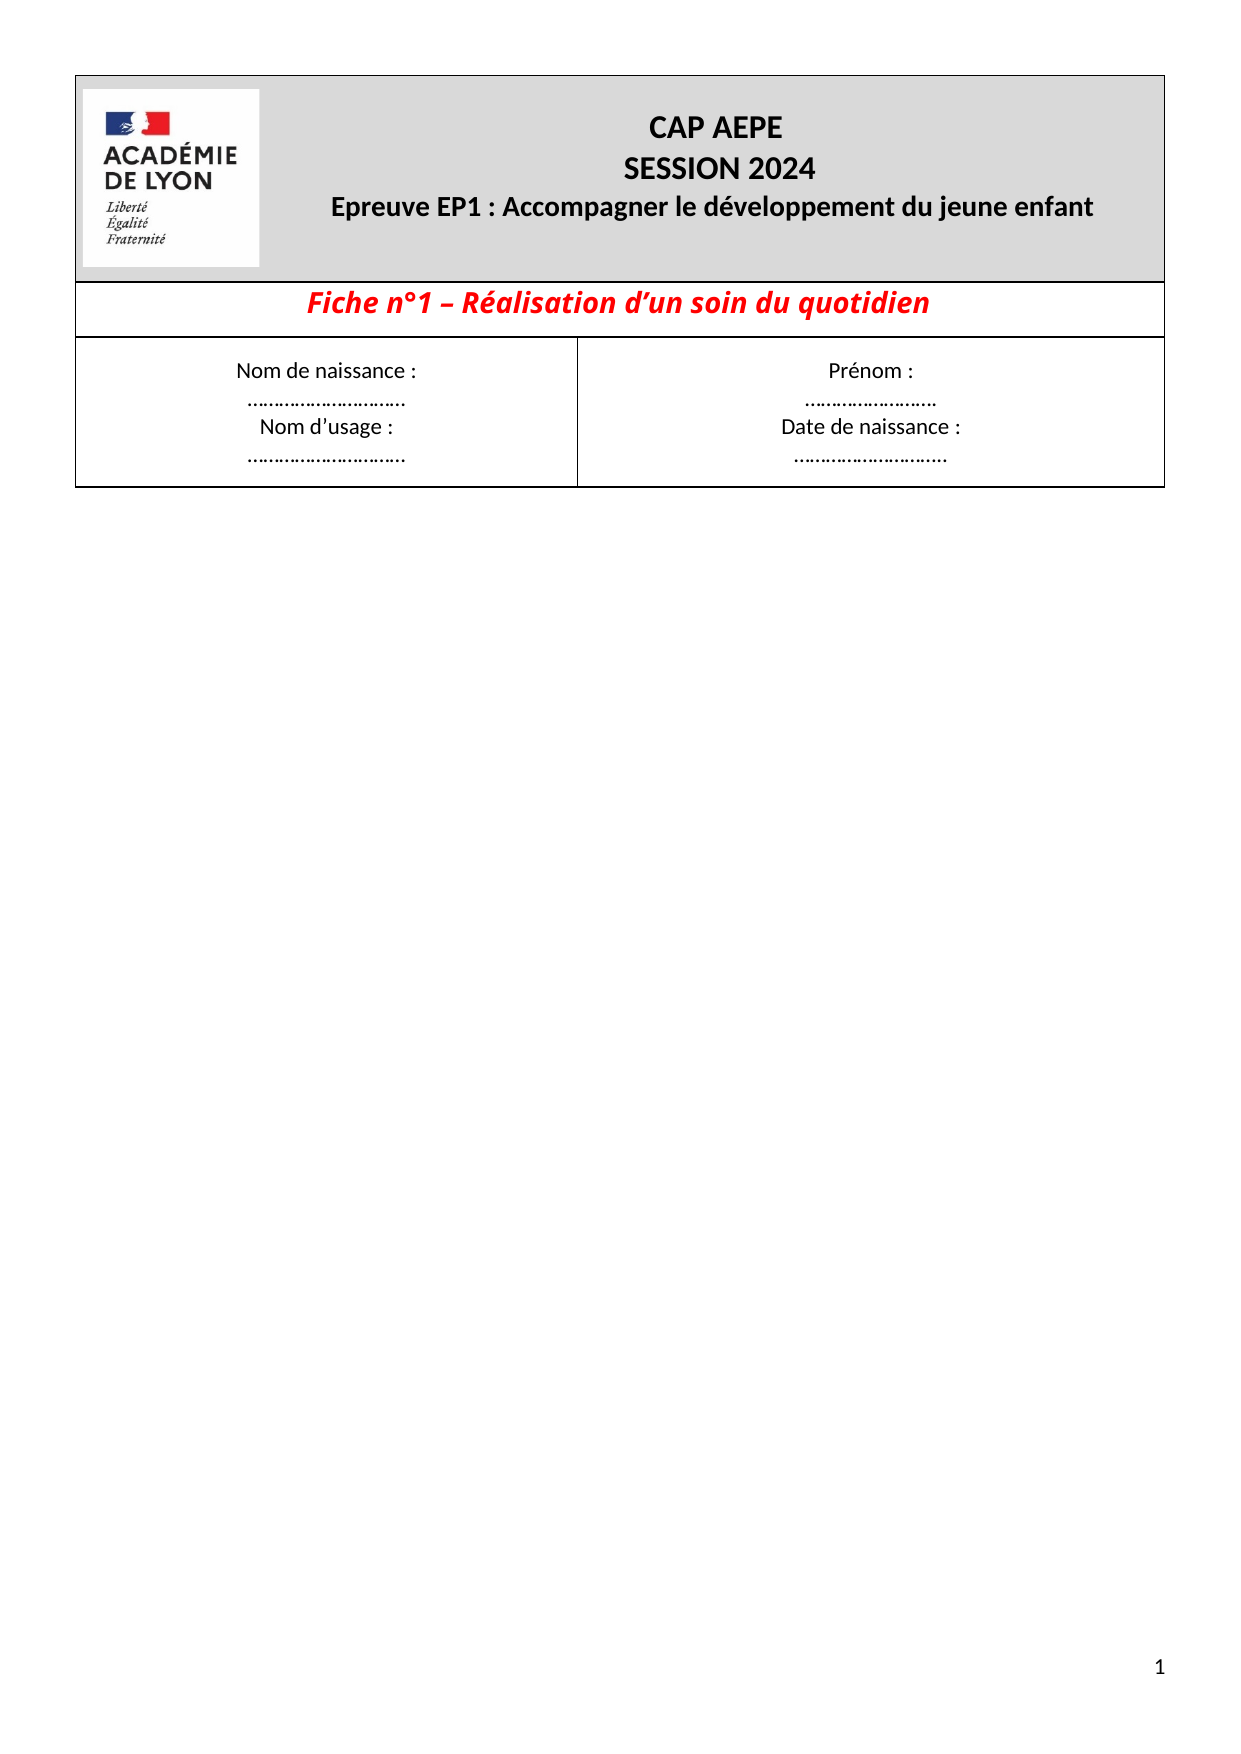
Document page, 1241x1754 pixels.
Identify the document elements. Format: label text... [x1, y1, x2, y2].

table_header CAP AEPE SESSION 2024 Epreuve EP1 : Accompagner le développement du jeune enfant [76, 76, 1164, 281]
picture [82, 89, 260, 267]
table_cell Prénom : ……………………. Date de naissance : ……………………….. [578, 338, 1164, 486]
table_cell Nom de naissance : ………………………… Nom d’usage : ………………………… [76, 338, 577, 486]
table_cell Fiche n°1 – Réalisation d’un soin du quotidien [76, 283, 1164, 336]
